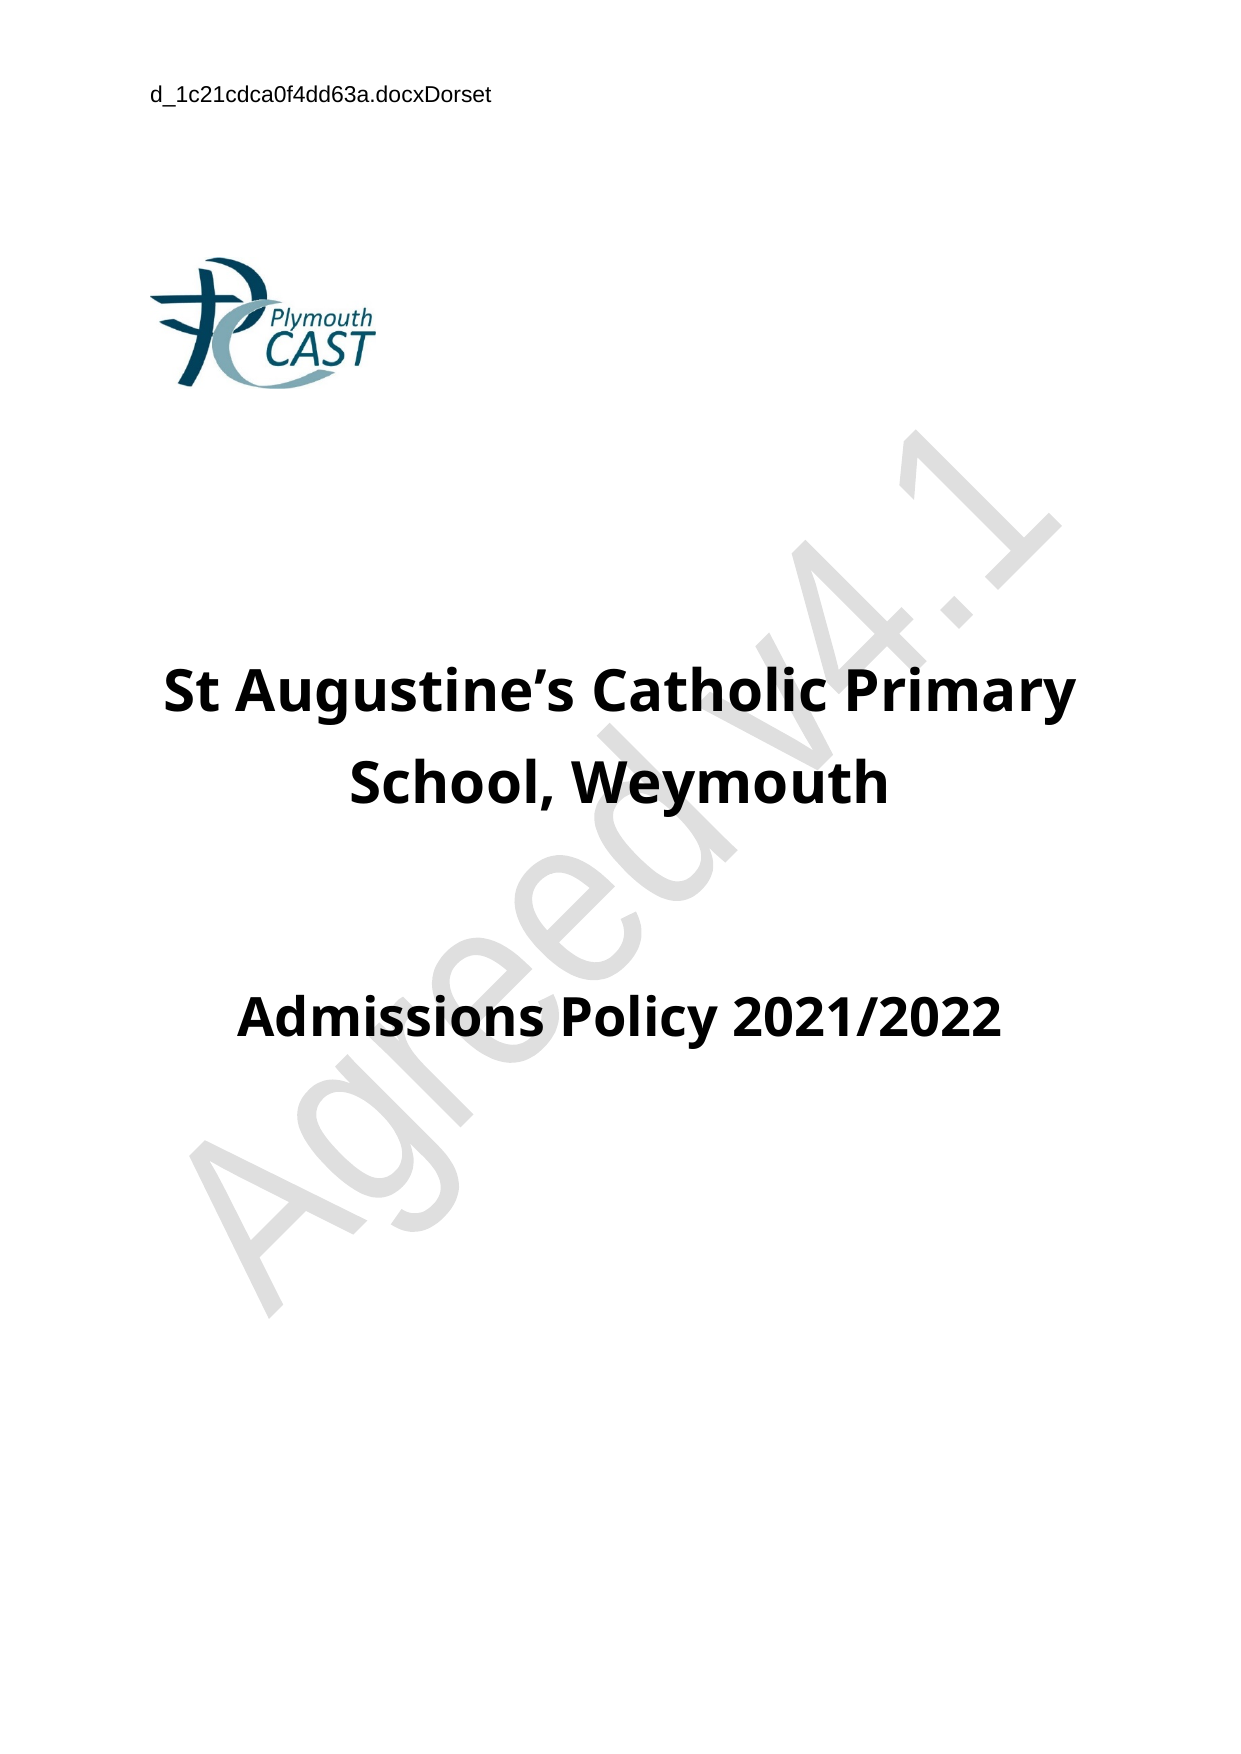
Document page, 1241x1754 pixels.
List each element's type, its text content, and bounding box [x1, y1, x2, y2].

text Admissions Policy 2021/2022 [150, 978, 1090, 1052]
text St Augustine’s Catholic Primary School, Weymouth [150, 649, 1090, 820]
picture [150, 257, 376, 389]
